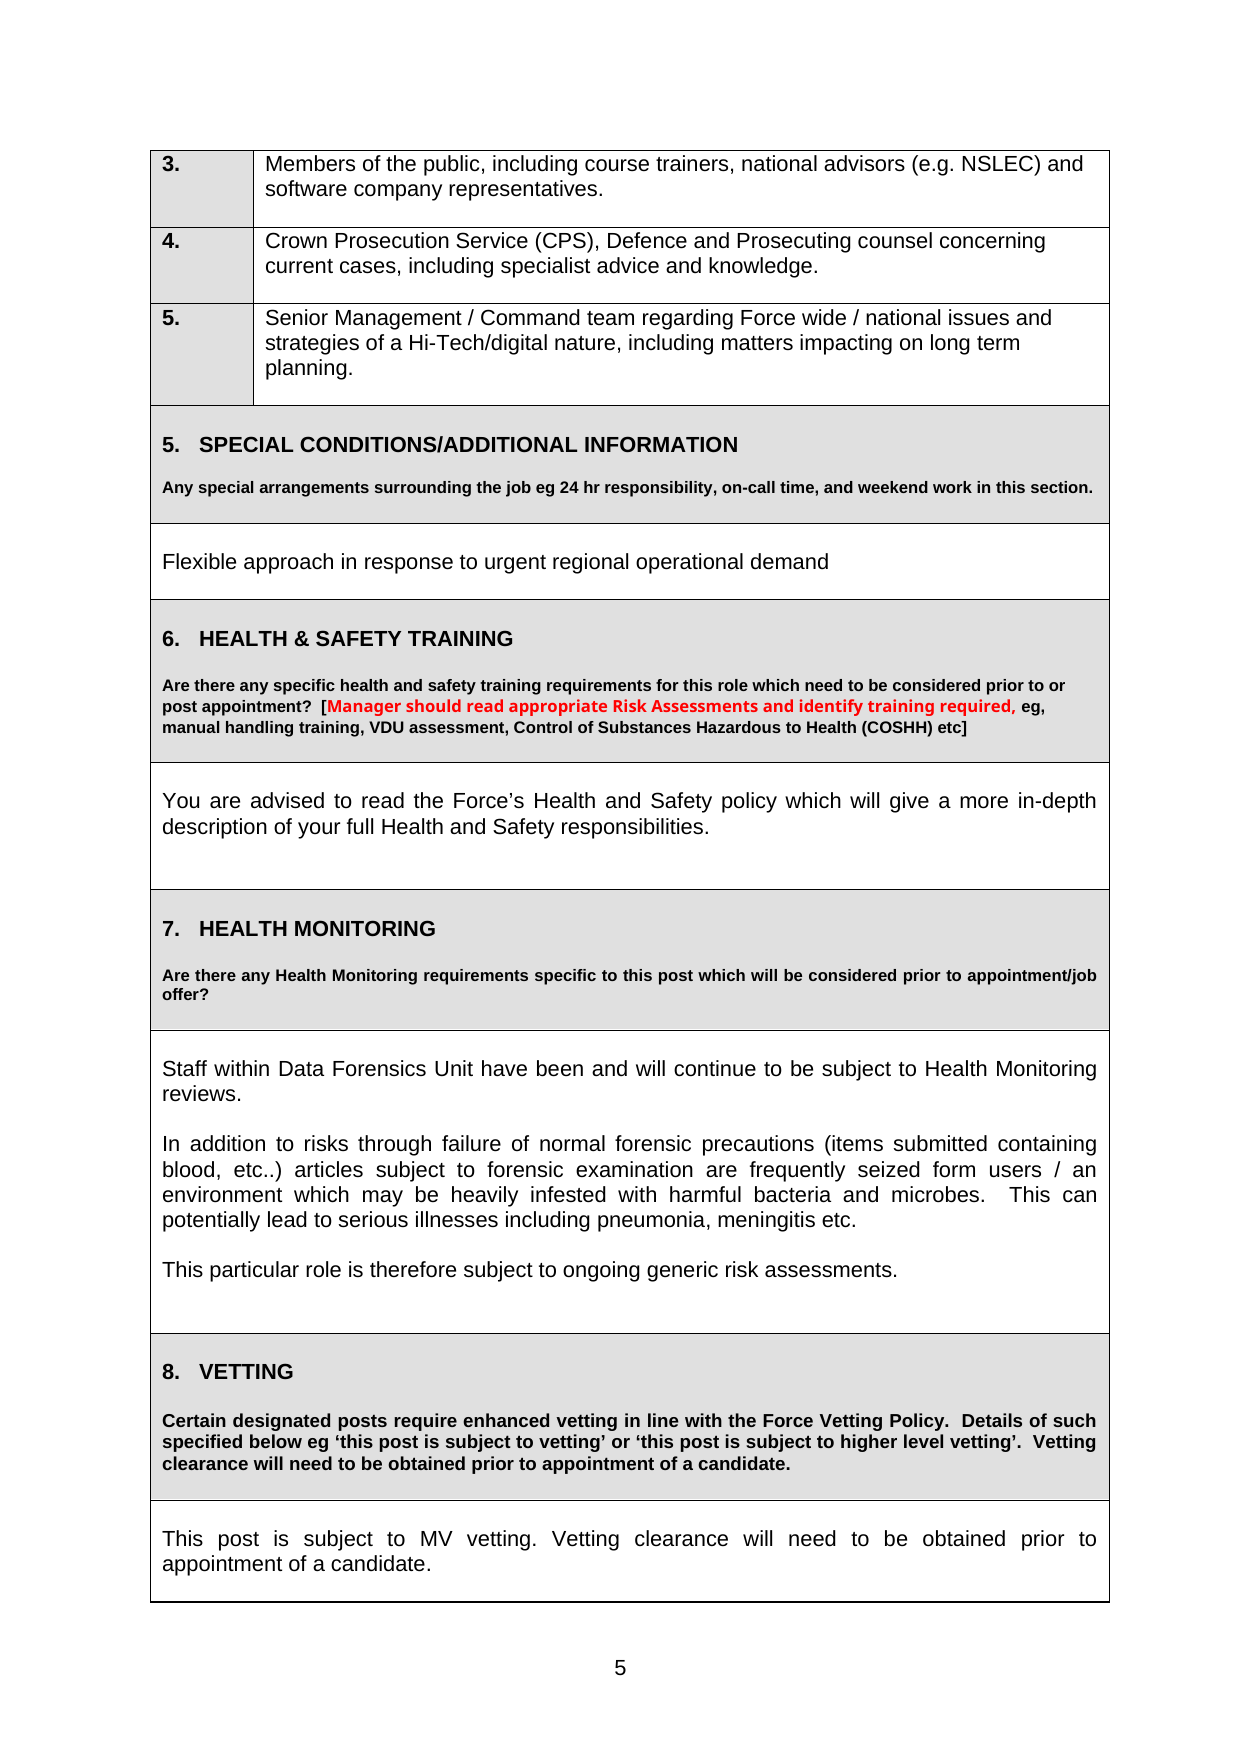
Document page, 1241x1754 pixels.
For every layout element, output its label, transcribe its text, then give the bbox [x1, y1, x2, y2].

table_cell Members of the public, including course trainers, national advisors (e.g. NSLEC) and software company representatives. [254, 151, 1109, 227]
table_cell Senior Management / Command team regarding Force wide / national issues and strategies of a Hi-Tech/digital nature, including matters impacting on long term planning. [254, 304, 1109, 405]
table_cell HEALTH MONITORING Are there any Health Monitoring requirements specific to this post which will be considered prior to appointment/job offer? [151, 890, 1109, 1029]
table_cell [151, 304, 253, 405]
table_cell Staff within Data Forensics Unit have been and will continue to be subject to Health Monitoring reviews. In addition to risks through failure of normal forensic precautions (items submitted containing blood, etc..) articles subject to forensic examination are frequently seized form users / an environment which may be heavily infested with harmful bacteria and microbes. This can potentially lead to serious illnesses including pneumonia, meningitis etc. This particular role is therefore subject to ongoing generic risk assessments. [151, 1031, 1109, 1333]
table_cell You are advised to read the Force’s Health and Safety policy which will give a more in-depth description of your full Health and Safety responsibilities. [151, 763, 1109, 889]
table_cell [151, 151, 253, 227]
table_cell SPECIAL CONDITIONS/ADDITIONAL INFORMATION Any special arrangements surrounding the job eg 24 hr responsibility, on-call time, and weekend work in this section. [151, 406, 1109, 523]
table_cell Crown Prosecution Service (CPS), Defence and Prosecuting counsel concerning current cases, including specialist advice and knowledge. [254, 228, 1109, 303]
table_cell VETTING Certain designated posts require enhanced vetting in line with the Force Vetting Policy. Details of such specified below eg ‘this post is subject to vetting’ or ‘this post is subject to higher level vetting’. Vetting clearance will need to be obtained prior to appointment of a candidate. [151, 1334, 1109, 1499]
table_cell Flexible approach in response to urgent regional operational demand [151, 524, 1109, 599]
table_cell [151, 1501, 1109, 1601]
table_cell [151, 228, 253, 303]
table_cell HEALTH & SAFETY TRAINING Are there any specific health and safety training requirements for this role which need to be considered prior to or post appointment? [Manager should read appropriate Risk Assessments and identify training required, eg, manual handling training, VDU assessment, Control of Substances Hazardous to Health (COSHH) etc] [151, 600, 1109, 762]
